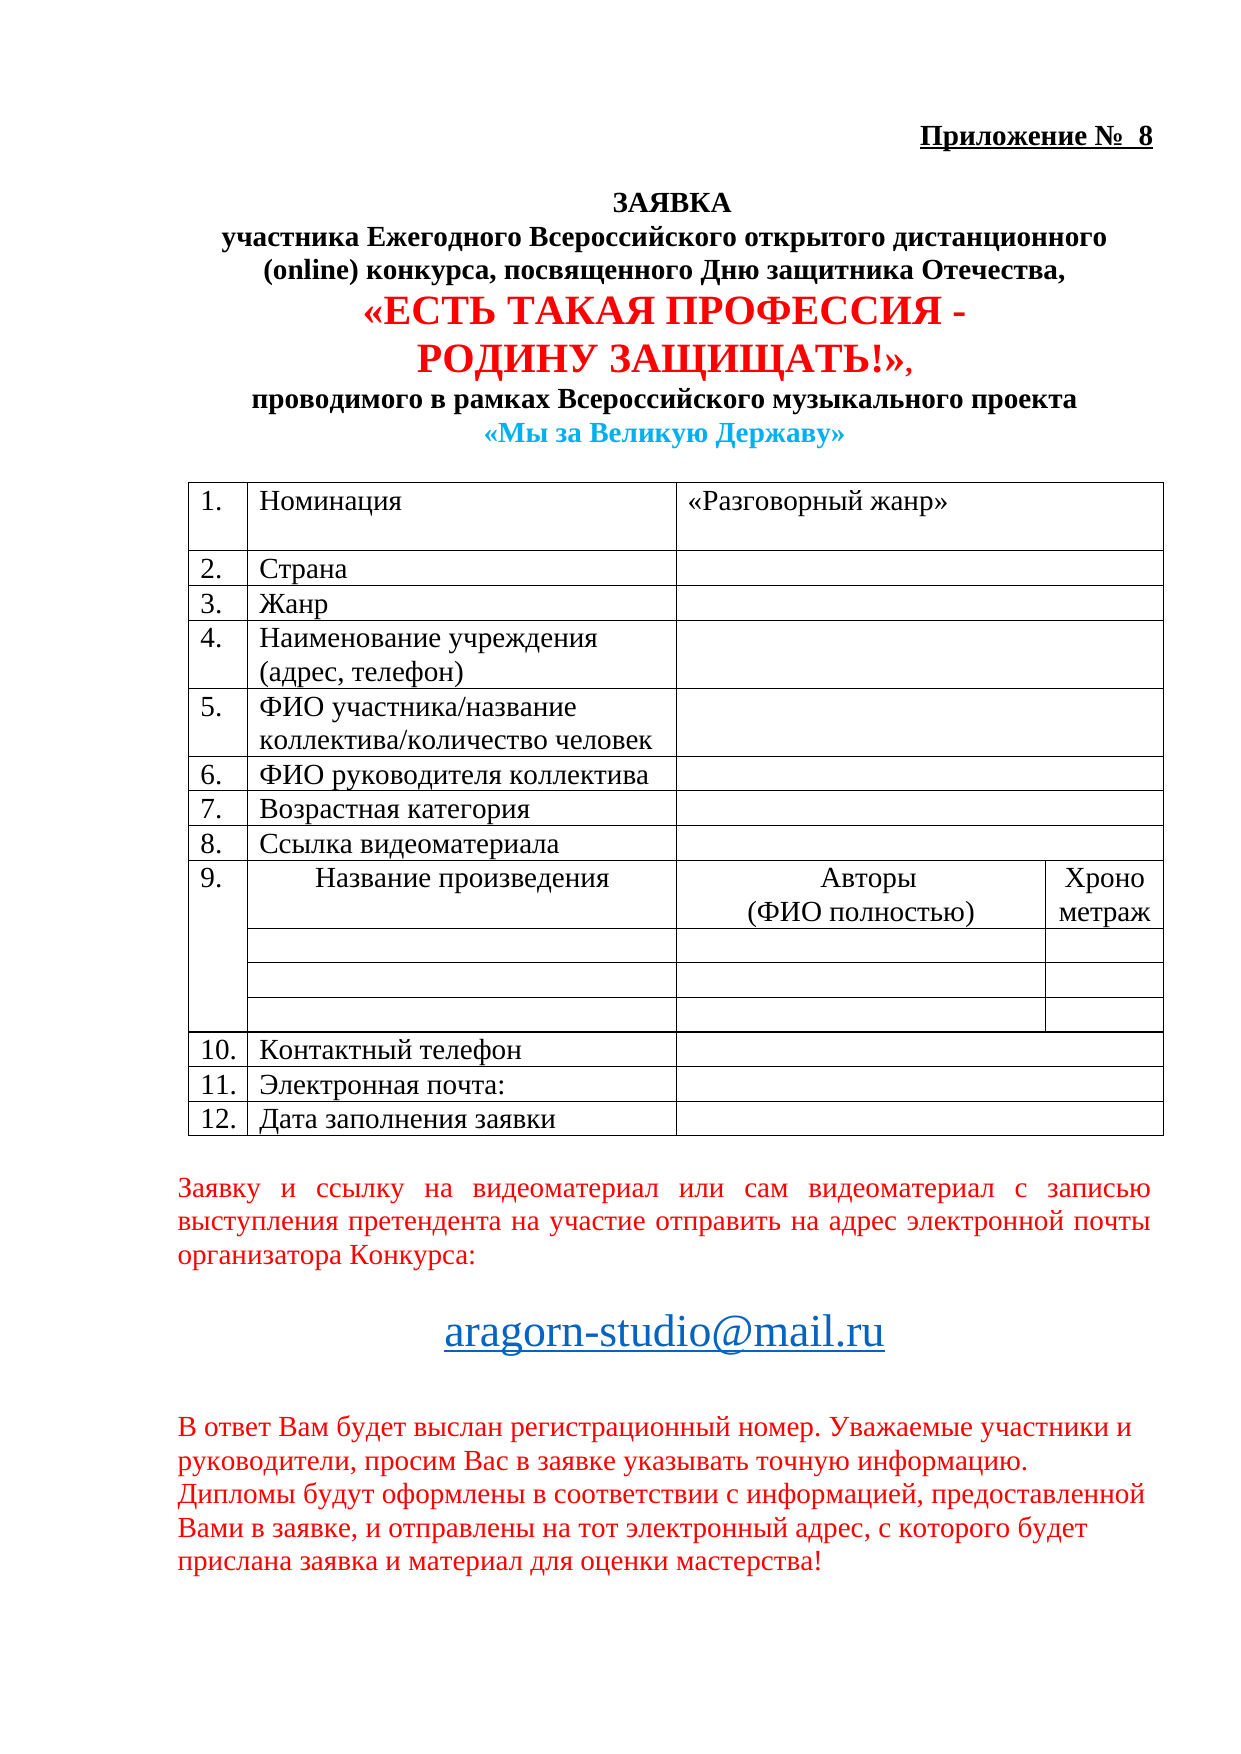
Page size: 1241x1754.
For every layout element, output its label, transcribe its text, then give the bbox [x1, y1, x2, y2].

text В ответ Вам будет выслан регистрационный номер. Уважаемые участники и руководители, просим Вас в заявке указывать точную информацию. Дипломы будут оформлены в соответствии с информацией, предоставленной Вами в заявке, и отправлены на тот электронный адрес, с которого будет прислана заявка и материал для оценки мастерства! [177, 1409, 1152, 1577]
table_cell ФИО руководителя коллектива [248, 757, 676, 790]
table_cell [677, 791, 1163, 825]
table_cell [248, 963, 676, 997]
table_cell 12. [189, 1102, 247, 1135]
table_cell [677, 757, 1163, 790]
table_cell [677, 963, 1045, 997]
text участника Ежегодного Всероссийского открытого дистанционного (online) конкурса, посвященного Дню защитника Отечества, [177, 219, 1152, 286]
table_cell ФИО участника/название коллектива/количество человек [248, 689, 676, 756]
table_cell [677, 586, 1163, 619]
text Приложение № 8 [178, 118, 1153, 152]
text «ЕСТЬ ТАКАЯ ПРОФЕССИЯ - РОДИНУ ЗАЩИЩАТЬ!», [177, 286, 1152, 382]
table_cell Хронометраж [1046, 861, 1163, 928]
table_header «Разговорный жанр» [677, 483, 1163, 550]
table_cell Контактный телефон [248, 1033, 676, 1066]
table_cell Дата заполнения заявки [248, 1102, 676, 1135]
table_cell Название произведения [248, 861, 676, 928]
table_header Номинация [248, 483, 676, 550]
table_cell [248, 998, 676, 1031]
table_cell [677, 1033, 1163, 1066]
table_cell 10. [189, 1033, 247, 1066]
table_cell [1046, 963, 1163, 997]
table_cell Электронная почта: [248, 1067, 676, 1101]
table_cell [677, 621, 1163, 688]
table_cell [677, 1102, 1163, 1135]
table_cell 8. [189, 826, 247, 859]
table_cell [677, 551, 1163, 585]
table_cell Ссылка видеоматериала [248, 826, 676, 859]
table_header 1. [189, 483, 247, 550]
table_cell [677, 826, 1163, 859]
list ЗАЯВКА [192, 185, 1152, 219]
table_cell [1046, 998, 1163, 1031]
table_cell [677, 929, 1045, 962]
table_cell 2. [189, 551, 247, 585]
table_cell [677, 998, 1045, 1031]
table_cell Страна [248, 551, 676, 585]
text проводимого в рамках Всероссийского музыкального проекта «Мы за Великую Державу» [177, 382, 1152, 449]
table_cell 11. [189, 1067, 247, 1101]
list Заявку и ссылку на видеоматериал или сам видеоматериал с записью выступления претендента на участие отправить на адрес электронной почты организатора Конкурса: [177, 1170, 1152, 1270]
table_cell Наименование учреждения (адрес, телефон) [248, 621, 676, 688]
table_cell 5. [189, 689, 247, 756]
table_cell 9. [189, 861, 247, 1031]
table_cell 3. [189, 586, 247, 619]
table_cell Возрастная категория [248, 791, 676, 825]
table_cell [677, 689, 1163, 756]
table_cell [1046, 929, 1163, 962]
table_cell 6. [189, 757, 247, 790]
table_cell 4. [189, 621, 247, 688]
table_cell Авторы (ФИО полностью) [677, 861, 1045, 928]
table_cell [677, 1067, 1163, 1101]
table_cell [248, 929, 676, 962]
list aragorn-studio@mail.ru [177, 1304, 1152, 1357]
table_cell 7. [189, 791, 247, 825]
table_cell Жанр [248, 586, 676, 619]
